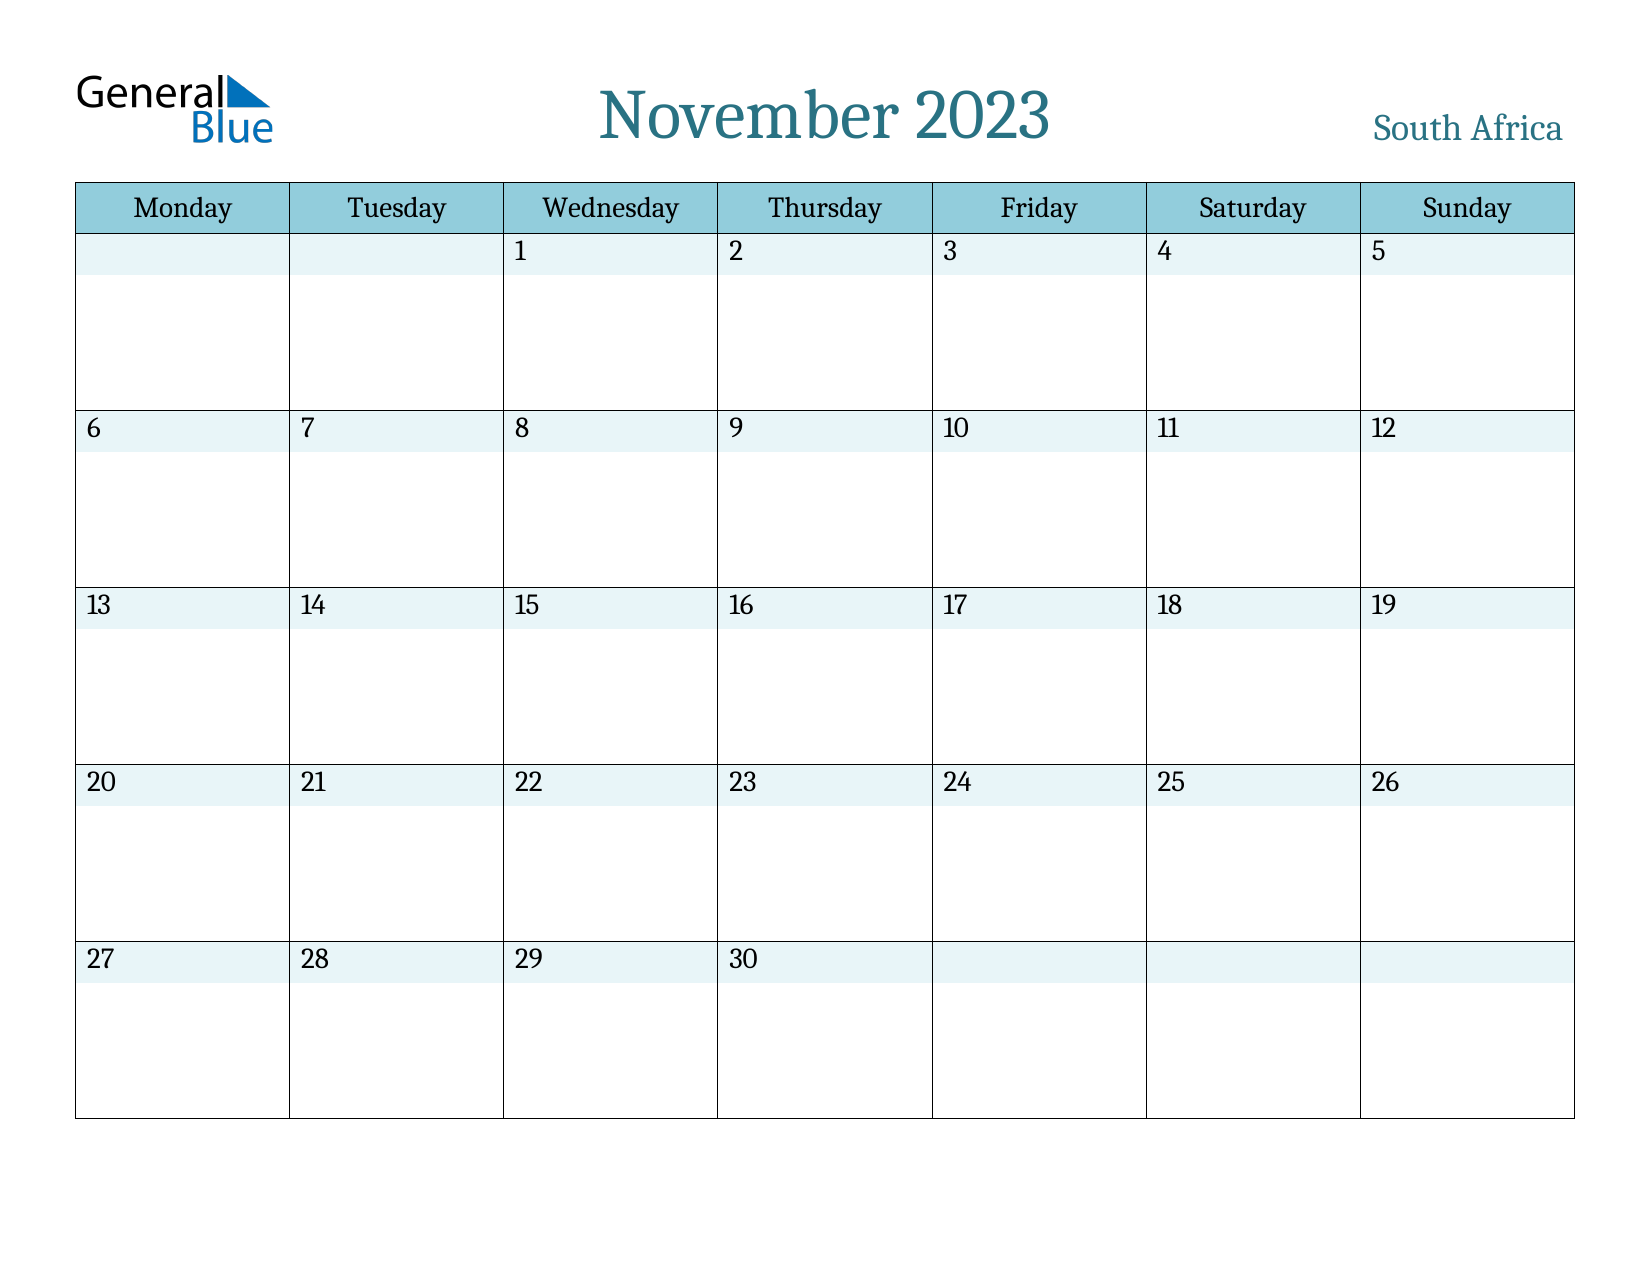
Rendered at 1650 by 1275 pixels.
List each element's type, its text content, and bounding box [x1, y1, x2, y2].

table_cell 13 [76, 588, 289, 629]
table_cell 30 [718, 942, 932, 983]
table_cell Thursday [718, 183, 932, 233]
table_cell [76, 806, 289, 941]
table_cell [290, 806, 503, 941]
table_cell 14 [290, 588, 503, 629]
table_cell [76, 452, 289, 587]
table_cell 4 [1147, 234, 1360, 275]
table_cell 19 [1361, 588, 1574, 629]
table_cell Sunday [1361, 183, 1574, 233]
table_cell [1147, 942, 1360, 983]
table_cell Saturday [1147, 183, 1360, 233]
table_cell [290, 629, 503, 764]
table_cell 24 [933, 765, 1146, 806]
table_cell [933, 806, 1146, 941]
table_cell [718, 806, 932, 941]
table_cell [933, 629, 1146, 764]
table_header South Africa [1146, 75, 1574, 182]
table_cell [718, 629, 932, 764]
table_cell [1147, 983, 1360, 1118]
table_cell 20 [76, 765, 289, 806]
table_cell [1361, 806, 1574, 941]
table_cell 18 [1147, 588, 1360, 629]
table_cell [76, 275, 289, 410]
table_cell [1147, 806, 1360, 941]
table_cell [290, 275, 503, 410]
table_cell Friday [933, 183, 1146, 233]
table_cell 2 [718, 234, 932, 275]
table_cell [1361, 942, 1574, 983]
table_cell 17 [933, 588, 1146, 629]
table_cell [504, 275, 717, 410]
table_cell 1 [504, 234, 717, 275]
table_cell [1147, 629, 1360, 764]
table_cell 26 [1361, 765, 1574, 806]
table_cell [933, 452, 1146, 587]
table_cell [933, 275, 1146, 410]
table_cell 29 [504, 942, 717, 983]
table_cell 27 [76, 942, 289, 983]
table_cell 8 [504, 411, 717, 452]
table_cell [933, 942, 1146, 983]
table_cell [504, 452, 717, 587]
table_cell [1147, 275, 1360, 410]
table_cell Tuesday [290, 183, 503, 233]
table_cell [290, 983, 503, 1118]
table_cell [1361, 983, 1574, 1118]
table_cell 9 [718, 411, 932, 452]
table_cell [504, 806, 717, 941]
table_cell [504, 629, 717, 764]
table_cell 25 [1147, 765, 1360, 806]
table_cell [718, 275, 932, 410]
table_cell [76, 234, 289, 275]
table_cell 3 [933, 234, 1146, 275]
table_header November 2023 [504, 75, 1146, 182]
picture [77, 75, 273, 143]
table_cell [1361, 629, 1574, 764]
table_cell [290, 452, 503, 587]
table_cell 21 [290, 765, 503, 806]
table_cell [718, 452, 932, 587]
table_cell 16 [718, 588, 932, 629]
table_cell 23 [718, 765, 932, 806]
table_cell 5 [1361, 234, 1574, 275]
table_cell 22 [504, 765, 717, 806]
table_cell [718, 983, 932, 1118]
table_header [76, 75, 503, 182]
table_cell Monday [76, 183, 289, 233]
table_cell [1147, 452, 1360, 587]
table_cell 28 [290, 942, 503, 983]
table_cell 11 [1147, 411, 1360, 452]
table_cell 15 [504, 588, 717, 629]
table_cell [933, 983, 1146, 1118]
table_cell 7 [290, 411, 503, 452]
table_cell [1361, 275, 1574, 410]
table_cell [504, 983, 717, 1118]
table_cell 12 [1361, 411, 1574, 452]
table_cell 6 [76, 411, 289, 452]
table_cell [1361, 452, 1574, 587]
table_cell [76, 629, 289, 764]
table_cell [76, 983, 289, 1118]
table_cell [290, 234, 503, 275]
table_cell 10 [933, 411, 1146, 452]
table_cell Wednesday [504, 183, 717, 233]
